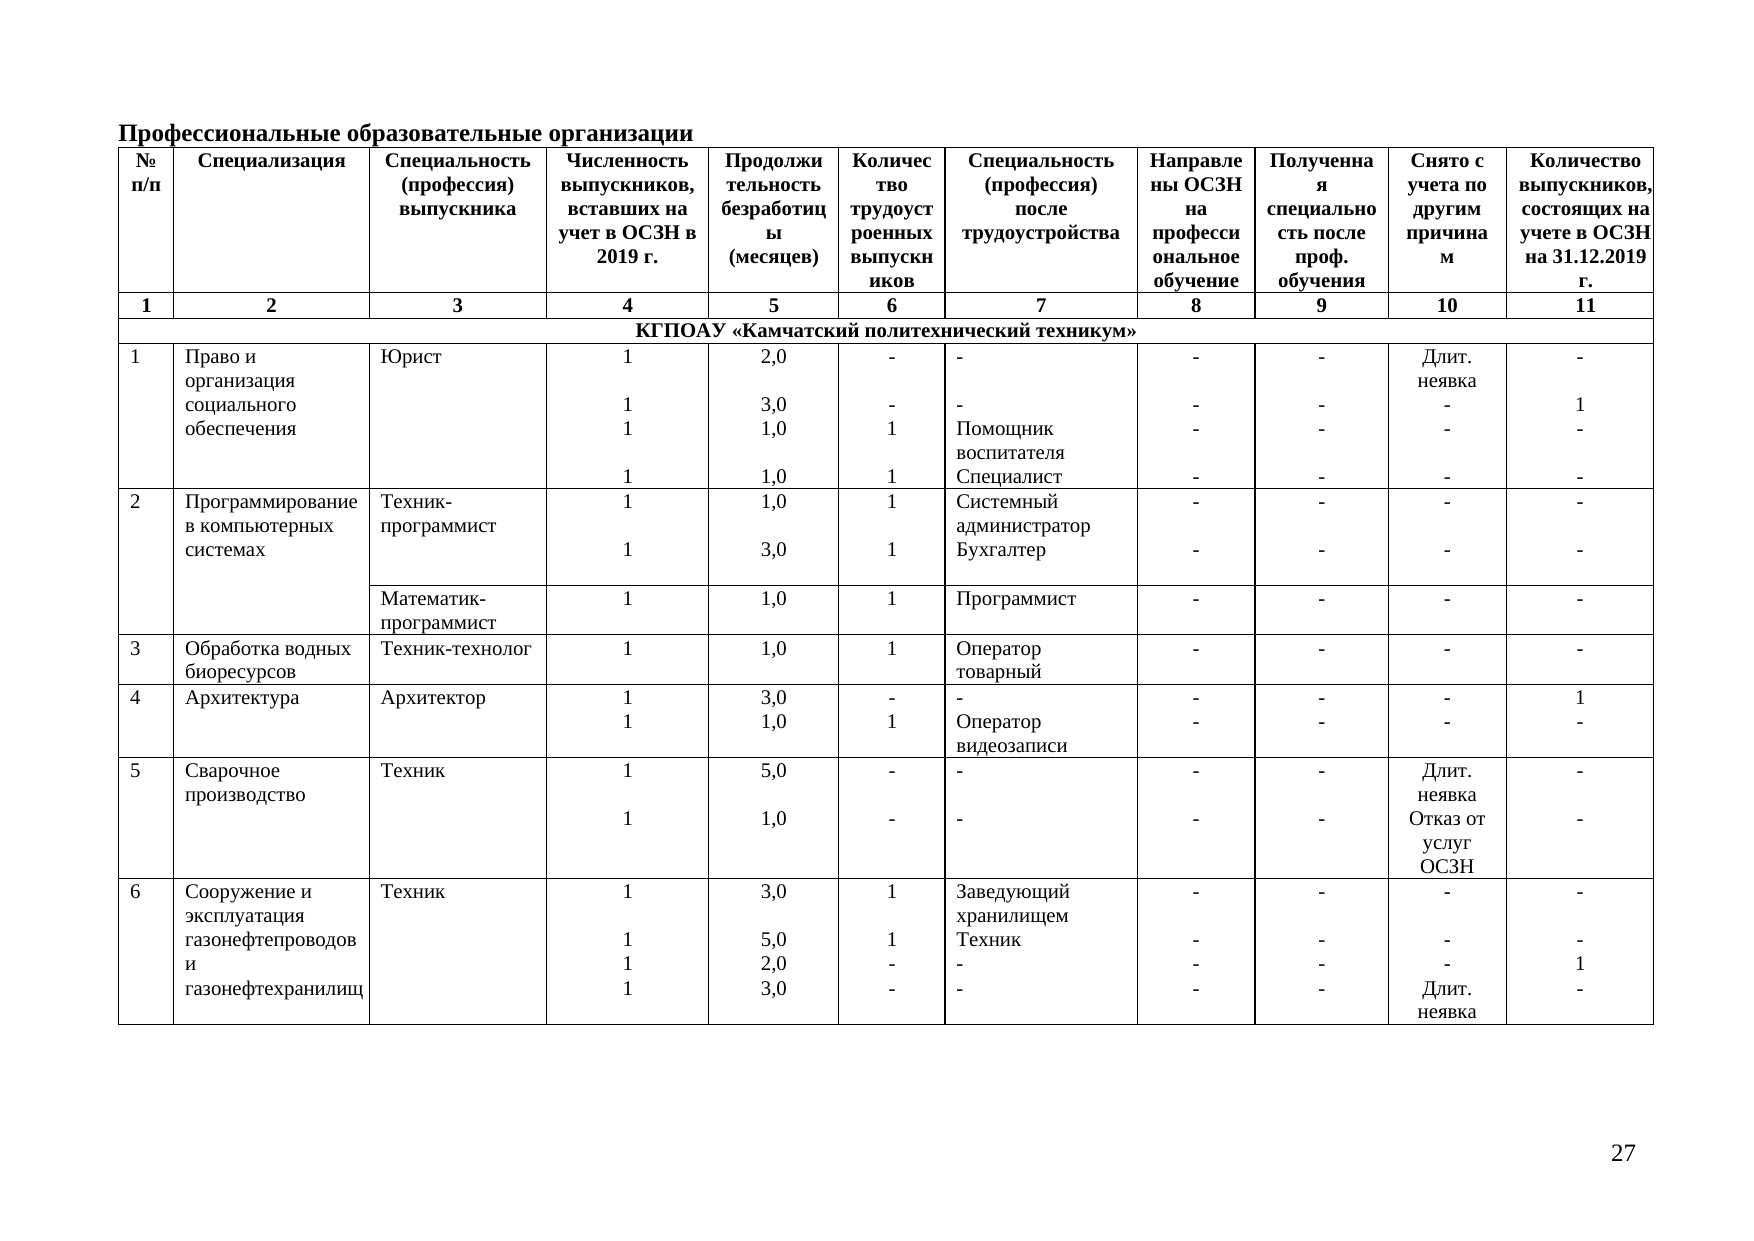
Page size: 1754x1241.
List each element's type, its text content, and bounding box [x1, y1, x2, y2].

table_cell - - [1256, 758, 1388, 878]
table_cell 5 [119, 758, 173, 878]
table_cell 1 1 [547, 685, 708, 757]
table_cell - - Помощник воспитателя Специалист [946, 344, 1137, 488]
table_cell - - [1389, 489, 1506, 585]
table_header № п/п [119, 148, 173, 292]
table_cell 3,0 1,0 [709, 685, 838, 757]
table_header Специальность (профессия) после трудоустройства [946, 148, 1137, 292]
table_header Численность выпускников, вставших на учет в ОСЗН в 2019 г. [547, 148, 708, 292]
table_cell 3 [370, 293, 546, 317]
table_cell - - - - [1256, 344, 1388, 488]
table_cell Программирование в компьютерных системах [174, 489, 369, 634]
table_cell 1 [839, 635, 944, 683]
table_header Направлены ОСЗН на профессиональное обучение [1138, 148, 1254, 292]
table_cell 1,0 3,0 [709, 489, 838, 585]
table_cell - - - - [1138, 879, 1254, 1023]
table_cell - [1507, 586, 1653, 634]
table_cell Программист [946, 586, 1137, 634]
table_cell 6 [839, 293, 944, 317]
table_cell - [1138, 635, 1254, 683]
table_cell - [1138, 586, 1254, 634]
table_cell 1 1 1 1 [547, 879, 708, 1023]
table_cell - [1256, 635, 1388, 683]
text Профессиональные образовательные организации [118, 118, 1636, 147]
table_header Специальность (профессия) выпускника [370, 148, 546, 292]
table_cell - - - - [1256, 879, 1388, 1023]
table_cell 1 1 - - [839, 879, 944, 1023]
table_cell Право и организация социального обеспечения [174, 344, 369, 488]
table_cell 1 [547, 635, 708, 683]
table_header Полученная специальность после проф. обучения [1256, 148, 1388, 292]
table_cell 5,0 1,0 [709, 758, 838, 878]
table_cell 2 [119, 489, 173, 634]
table_cell Заведующий хранилищем Техник - - [946, 879, 1137, 1023]
table_cell - - - Длит. неявка [1389, 879, 1506, 1023]
table_cell 1 [547, 586, 708, 634]
table_cell Архитектура [174, 685, 369, 757]
table_cell - - [1507, 489, 1653, 585]
table_header Специализация [174, 148, 369, 292]
table_cell 7 [946, 293, 1137, 317]
table_cell - - [1389, 685, 1506, 757]
table_cell - [1389, 586, 1506, 634]
table_cell Техник-технолог [370, 635, 546, 683]
table_cell 5 [709, 293, 838, 317]
table_cell - - [1256, 685, 1388, 757]
table_cell 1 [119, 344, 173, 488]
table_cell 1 1 [547, 758, 708, 878]
table_cell Юрист [370, 344, 546, 488]
table_cell Оператор товарный [946, 635, 1137, 683]
table_cell - [1256, 586, 1388, 634]
table_cell 2,0 3,0 1,0 1,0 [709, 344, 838, 488]
table_cell КГПОАУ «Камчатский политехнический техникум» [119, 319, 1653, 342]
table_cell - 1 - - [1507, 344, 1653, 488]
table_cell 1 - [1507, 685, 1653, 757]
table_cell 1 1 1 1 [547, 344, 708, 488]
table_header Продолжительность безработицы (месяцев) [709, 148, 838, 292]
table_cell Сварочное производство [174, 758, 369, 878]
table_cell 11 [1507, 293, 1653, 317]
table_cell 2 [174, 293, 369, 317]
table_cell Техник-программист [370, 489, 546, 585]
table_cell 4 [119, 685, 173, 757]
table_cell 1,0 [709, 635, 838, 683]
table_cell Сооружение и эксплуатация газонефтепроводов и газонефтехранилищ [174, 879, 369, 1023]
table_cell Архитектор [370, 685, 546, 757]
table_cell - - [1138, 489, 1254, 585]
table_cell 6 [119, 879, 173, 1023]
table_header Количество выпускников, состоящих на учете в ОСЗН на 31.12.2019 г. [1507, 148, 1653, 292]
table_cell - 1 [839, 685, 944, 757]
table_cell 1,0 [709, 586, 838, 634]
table_cell 3 [119, 635, 173, 683]
table_header Снято с учета по другим причинам [1389, 148, 1506, 292]
table_cell - Оператор видеозаписи [946, 685, 1137, 757]
table_cell 4 [547, 293, 708, 317]
table_header Количество трудоустроенных выпускников [839, 148, 944, 292]
table_cell 1 [839, 586, 944, 634]
table_cell - - - - [1138, 344, 1254, 488]
table_cell 3,0 5,0 2,0 3,0 [709, 879, 838, 1023]
table_cell Обработка водных биоресурсов [174, 635, 369, 683]
table_cell Системный администратор Бухгалтер [946, 489, 1137, 585]
table_cell - - 1 - [1507, 879, 1653, 1023]
table_cell - - [1138, 758, 1254, 878]
table_cell - - [839, 758, 944, 878]
table_cell Математик-программист [370, 586, 546, 634]
table_cell Техник [370, 758, 546, 878]
table_cell - - [1256, 489, 1388, 585]
table_cell - - [1507, 758, 1653, 878]
table_cell - - [946, 758, 1137, 878]
table_cell 9 [1256, 293, 1388, 317]
table_cell 8 [1138, 293, 1254, 317]
table_cell - - [1138, 685, 1254, 757]
table_cell 1 [119, 293, 173, 317]
table_cell 10 [1389, 293, 1506, 317]
table_cell Техник [370, 879, 546, 1023]
table_cell - [1389, 635, 1506, 683]
table_cell Длит. неявка Отказ от услуг ОСЗН [1389, 758, 1506, 878]
table_cell Длит. неявка - - - [1389, 344, 1506, 488]
table_cell 1 1 [547, 489, 708, 585]
table_cell 1 1 [839, 489, 944, 585]
table_cell - [1507, 635, 1653, 683]
table_cell - - 1 1 [839, 344, 944, 488]
